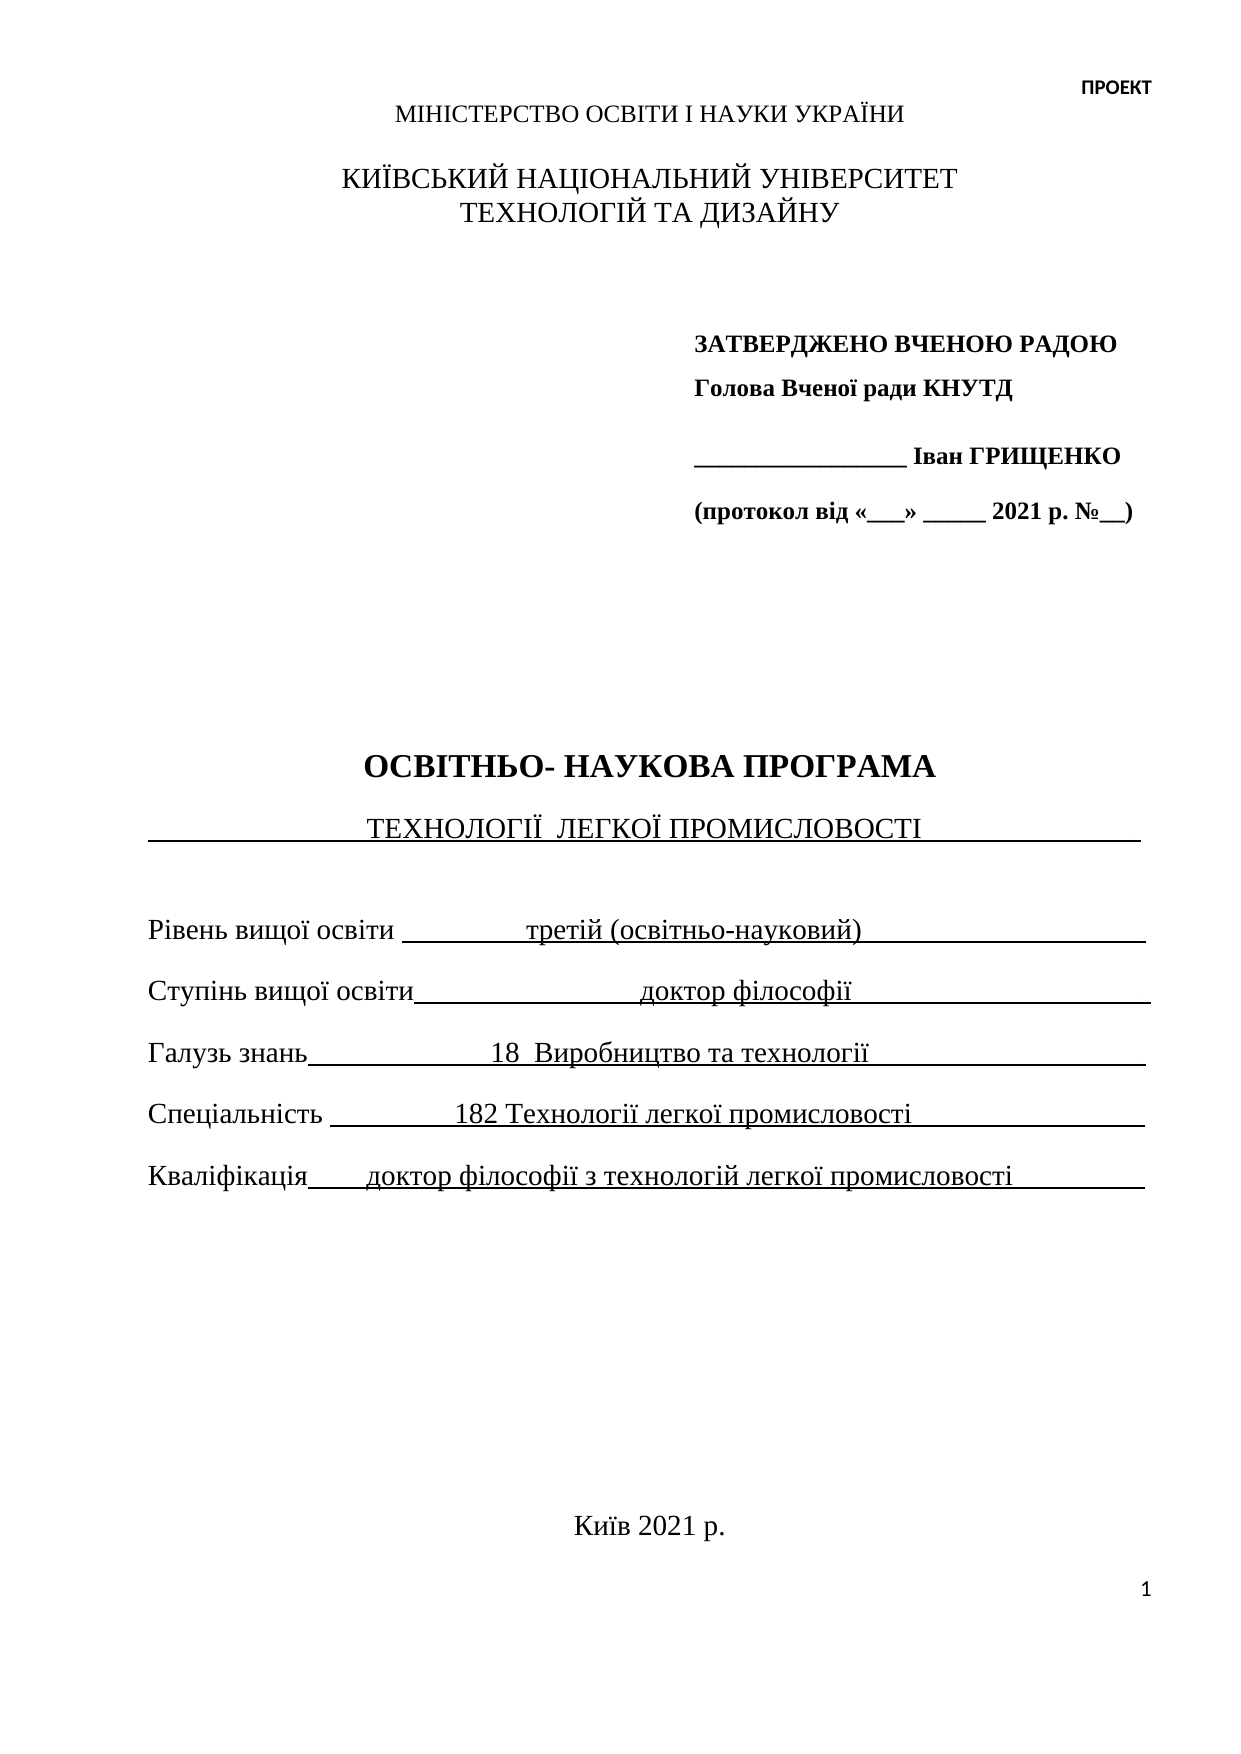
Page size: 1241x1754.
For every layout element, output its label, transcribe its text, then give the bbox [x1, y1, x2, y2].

text освітньо- наукова Програма [148, 746, 1152, 785]
text ТЕХНОЛОГІЇ ЛЕГКОЇ ПРОМИСЛОВОСТІ . [148, 811, 1152, 845]
text Спеціальність 182 Технології легкої промисловості . [148, 1096, 1152, 1130]
text ЗАТВЕРДЖЕНО ВЧЕНОЮ РАДОЮ [694, 329, 1152, 358]
text Кваліфікація доктор філософії з технологій легкої промисловості . [148, 1158, 1152, 1192]
text (протокол від «___» _____ 2021 р. №__) [694, 496, 1152, 525]
text технологій та дизайну [148, 195, 1152, 229]
text Київський національний університет [148, 162, 1152, 195]
text Галузь знань 18 Виробництво та технології . [148, 1035, 1152, 1068]
text _________________ Іван ГРИЩЕНКО [694, 441, 1152, 469]
text Міністерство освіти і науки України [148, 99, 1152, 128]
text Рівень вищої освіти третій (освітньо-науковий) . [148, 912, 1152, 945]
text Київ 2021 р. [148, 1508, 1152, 1542]
text Ступінь вищої освіти доктор філософії . [148, 973, 1152, 1007]
text Голова Вченої ради КНУТД [694, 373, 1152, 401]
